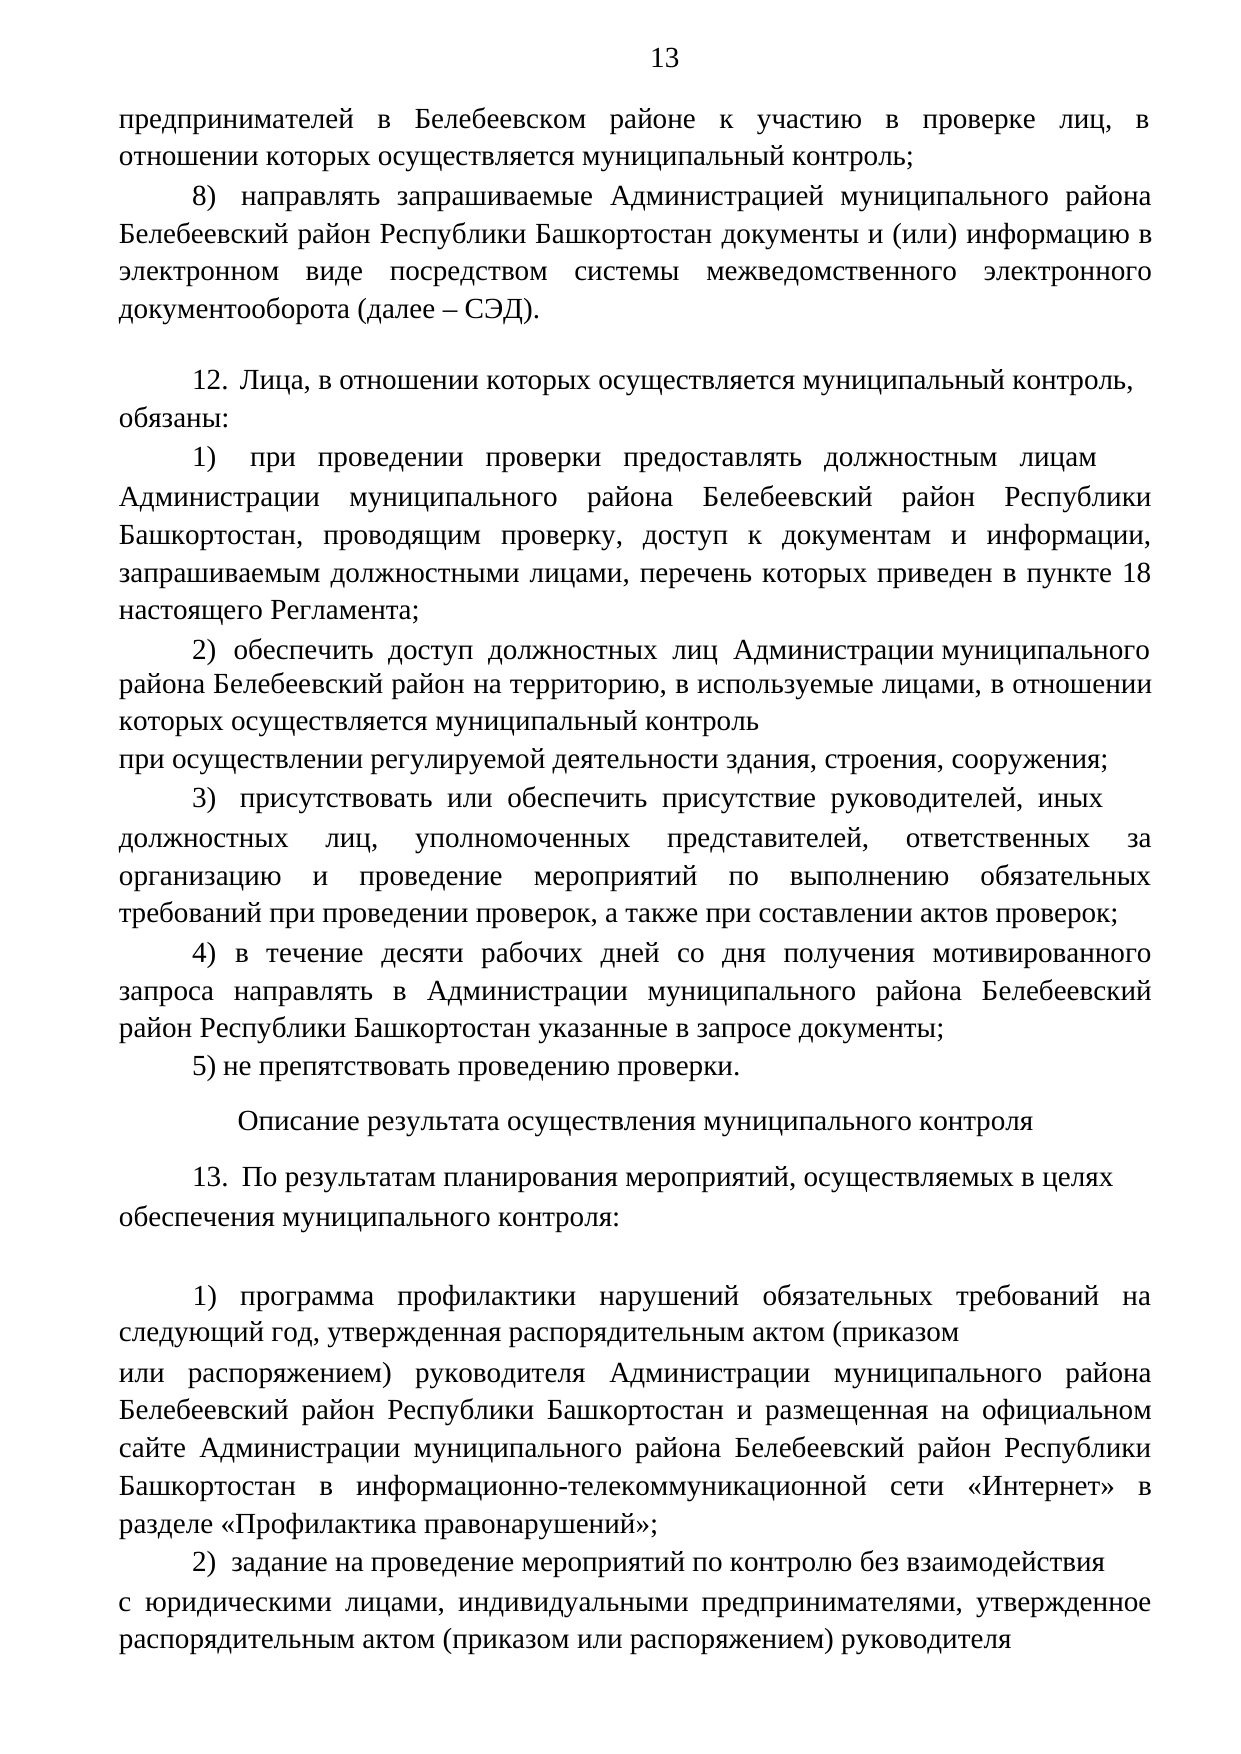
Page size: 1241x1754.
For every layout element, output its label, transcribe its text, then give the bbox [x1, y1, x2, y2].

text Описание результата осуществления муниципального контроля [118, 1103, 1153, 1136]
list при проведении проверки предоставлять должностным лицам [192, 439, 1152, 473]
list задание на проведение мероприятий по контролю без взаимодействия [192, 1544, 1152, 1578]
text обеспечения муниципального контроля: [119, 1199, 1152, 1233]
list присутствовать или обеспечить присутствие руководителей, иных [192, 780, 1152, 813]
text предпринимателей в Белебеевском районе к участию в проверке лиц, в отношении которых осуществляется муниципальный контроль; [119, 101, 1150, 172]
text района Белебеевский район на территорию, в используемые лицами, в отношении которых осуществляется муниципальный контроль [119, 666, 1152, 736]
list в течение десяти рабочих дней со дня получения мотивированного запроса направлять в Администрации муниципального района Белебеевский район Республики Башкортостан указанные в запросе документы; [119, 935, 1152, 1044]
text 13 [650, 40, 1152, 74]
list По результатам планирования мероприятий, осуществляемых в целях [192, 1159, 1152, 1193]
list направлять запрашиваемые Администрацией муниципального района Белебеевский район Республики Башкортостан документы и (или) информацию в электронном виде посредством системы межведомственного электронного документооборота (далее – СЭД). [119, 178, 1152, 325]
list юридическими лицами, индивидуальными предпринимателями, утвержденное распорядительным актом (приказом или распоряжением) руководителя [118, 1584, 1152, 1655]
text или распоряжением) руководителя Администрации муниципального района Белебеевский район Республики Башкортостан и размещенная на официальном сайте Администрации муниципального района Белебеевский район Республики Башкортостан в информационно-телекоммуникационной сети «Интернет» в разделе «Профилактика правонарушений»; [119, 1355, 1152, 1539]
text Администрации муниципального района Белебеевский район Республики Башкортостан, проводящим проверку, доступ к документам и информации, запрашиваемым должностными лицами, перечень которых приведен в пункте 18 настоящего Регламента; [119, 479, 1152, 626]
list обеспечить доступ должностных лиц Администрации муниципального [192, 632, 1152, 666]
list Лица, в отношении которых осуществляется муниципальный контроль, [192, 362, 1152, 396]
text при осуществлении регулируемой деятельности здания, строения, сооружения; [119, 741, 1152, 775]
text должностных лиц, уполномоченных представителей, ответственных за организацию и проведение мероприятий по выполнению обязательных требований при проведении проверок, а также при составлении актов проверок; [119, 820, 1152, 929]
text 1) программа профилактики нарушений обязательных требований на следующий год, утвержденная распорядительным актом (приказом [119, 1278, 1152, 1348]
list не препятствовать проведению проверки. [192, 1048, 1152, 1082]
text обязаны: [119, 401, 1152, 434]
